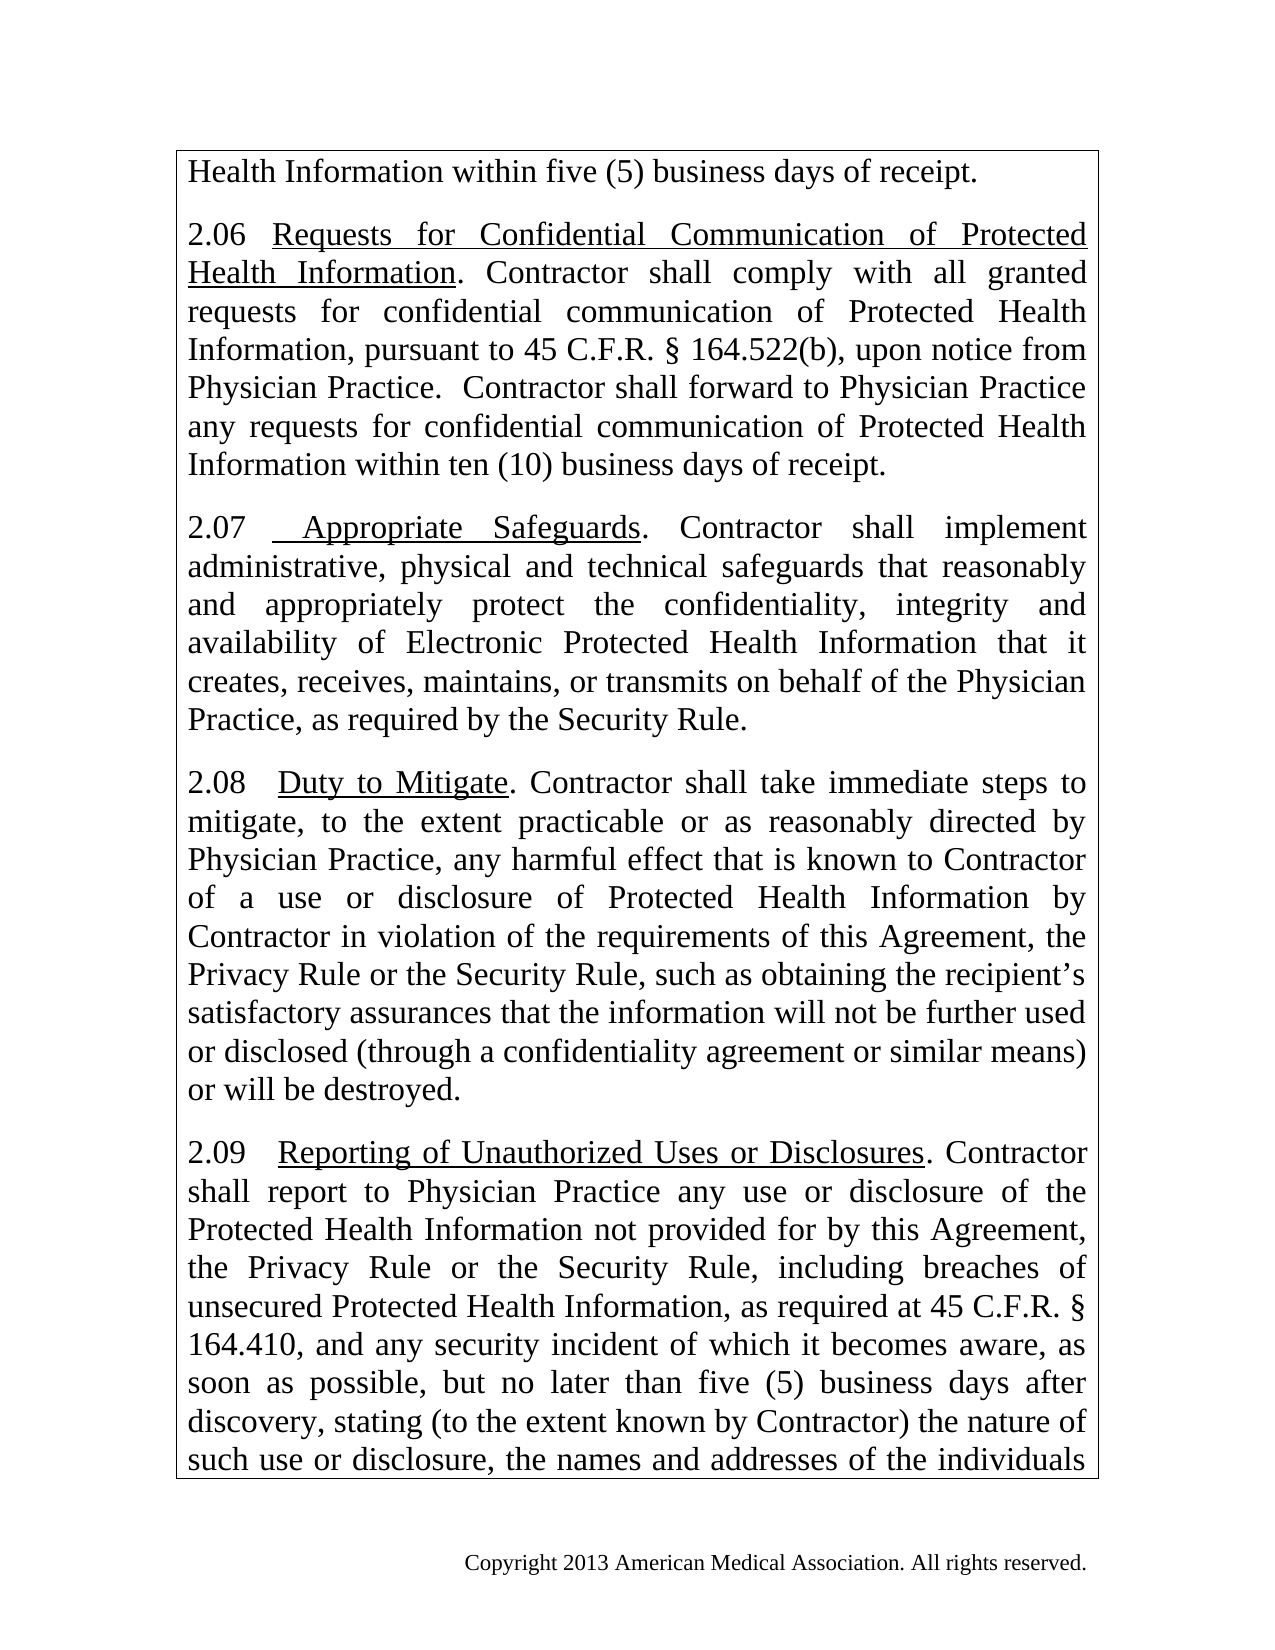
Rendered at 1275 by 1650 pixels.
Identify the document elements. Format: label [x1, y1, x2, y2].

table_header [177, 151, 1098, 1478]
